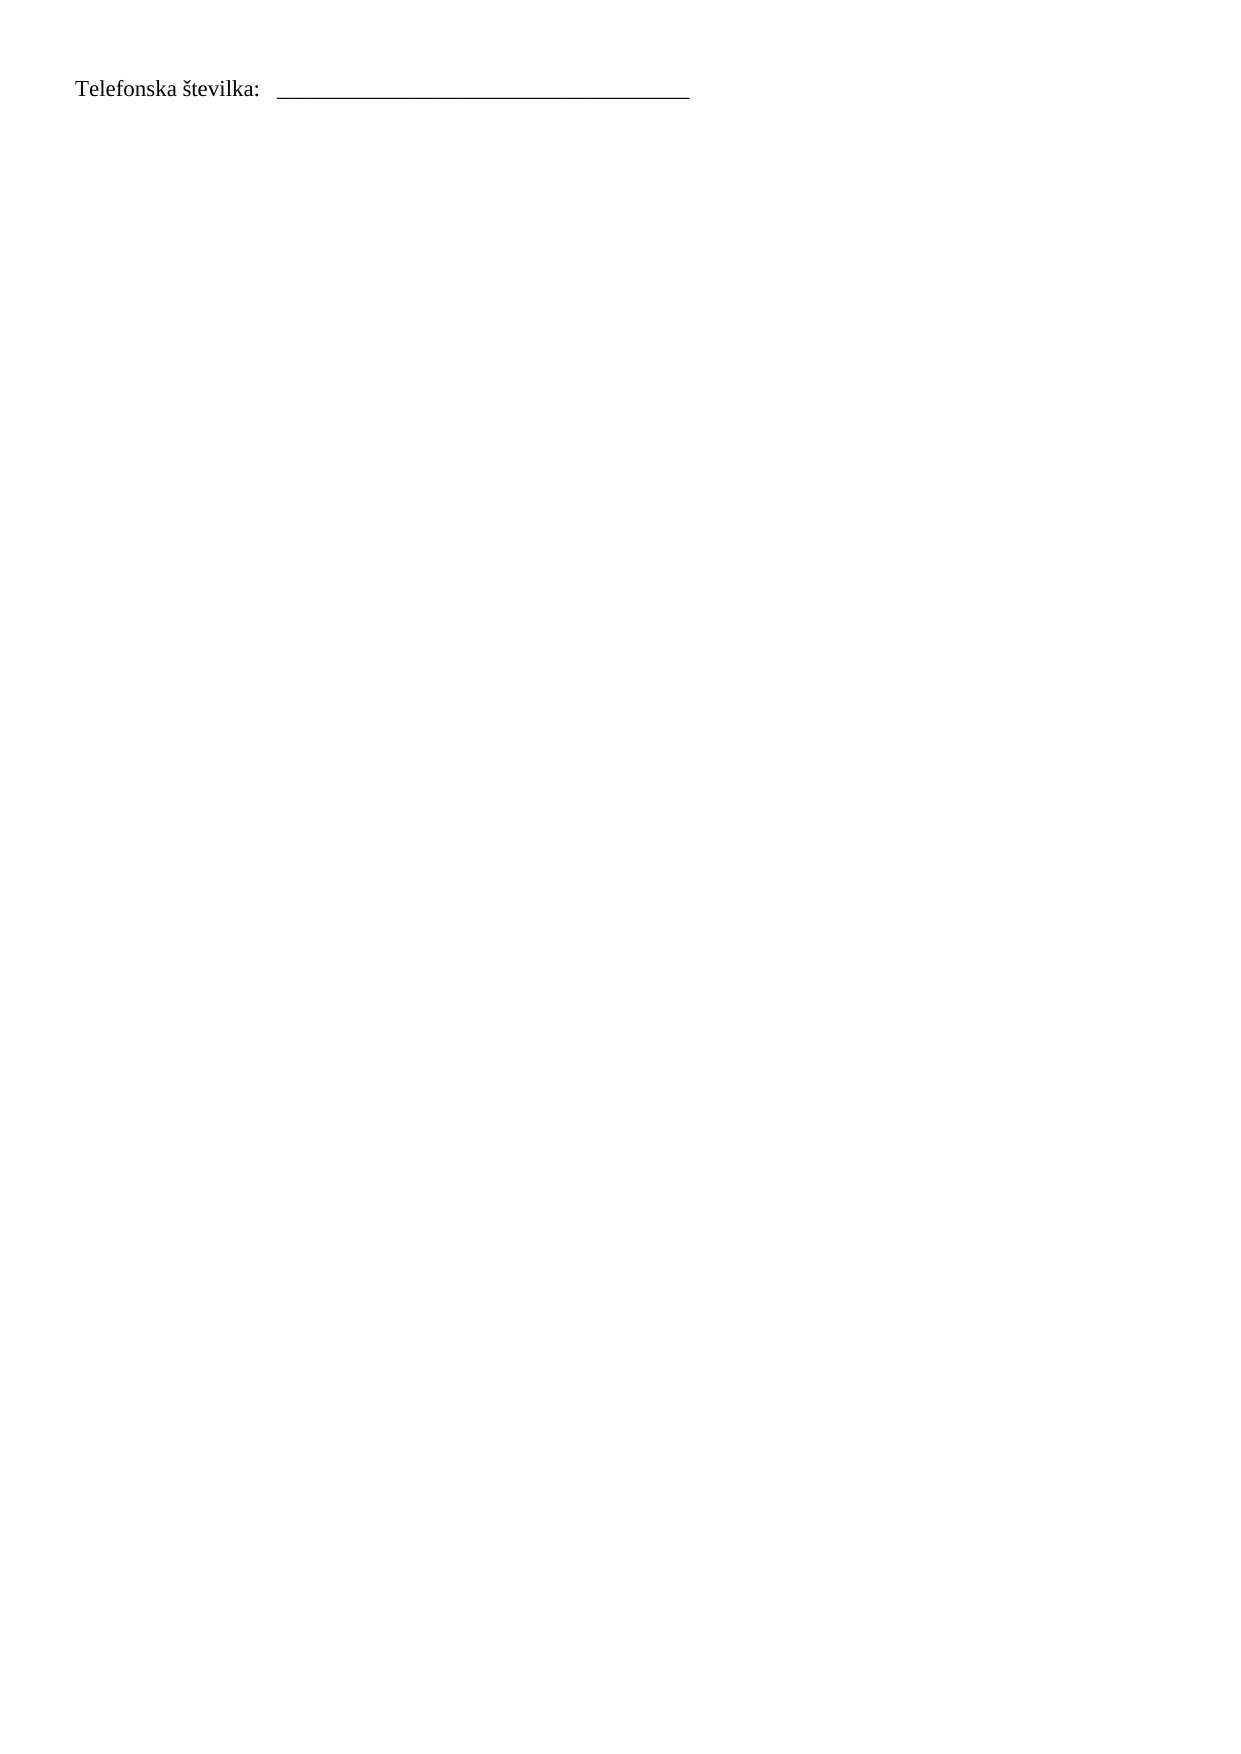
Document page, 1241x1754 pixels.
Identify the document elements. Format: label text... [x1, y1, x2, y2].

text Telefonska številka: ____________________________________ [75, 75, 1165, 101]
